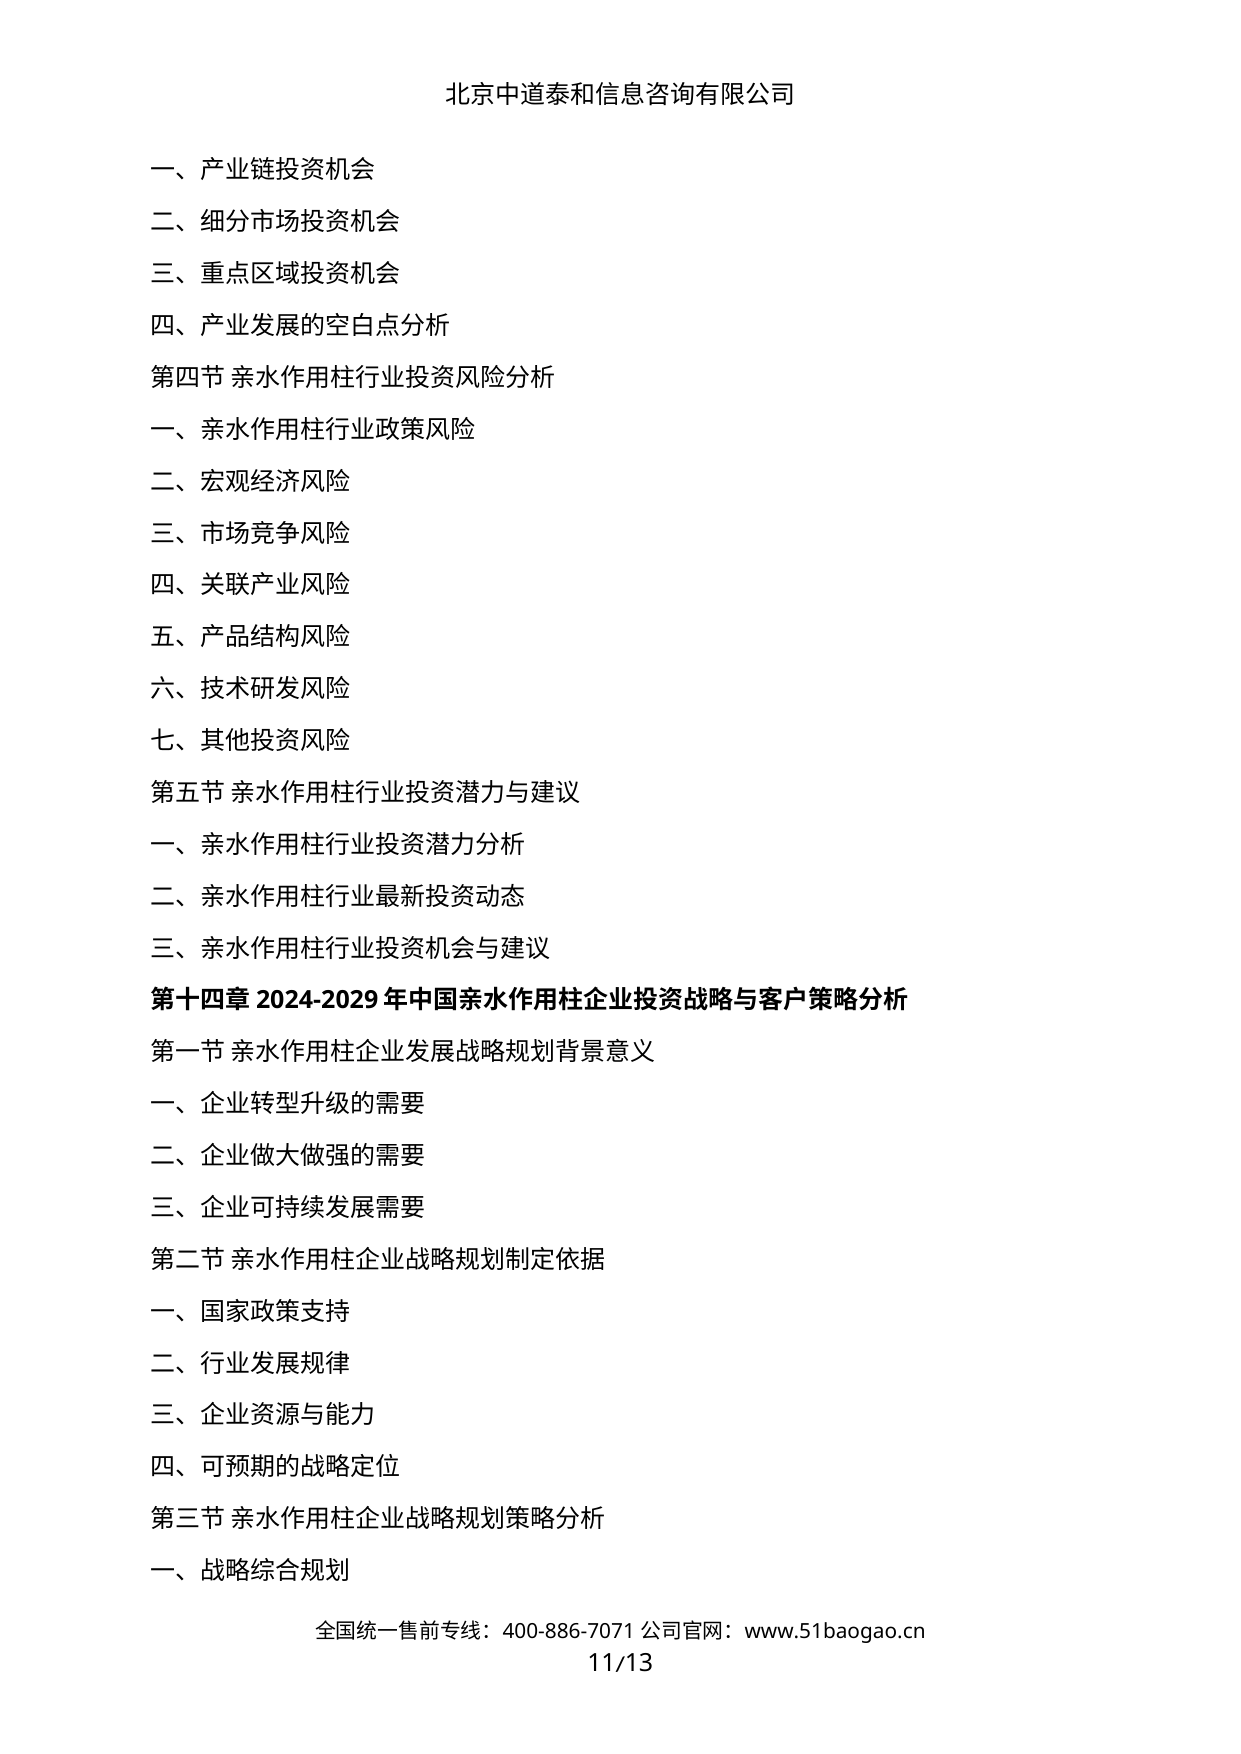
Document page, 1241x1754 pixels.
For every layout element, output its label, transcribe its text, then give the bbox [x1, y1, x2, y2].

text 六、技术研发风险 [150, 669, 1090, 705]
text 四、可预期的战略定位 [150, 1447, 1090, 1483]
text 二、行业发展规律 [150, 1343, 1090, 1379]
text 第五节 亲水作用柱行业投资潜力与建议 [150, 772, 1090, 809]
text 五、产品结构风险 [150, 617, 1090, 653]
text 一、企业转型升级的需要 [150, 1084, 1090, 1120]
text 二、企业做大做强的需要 [150, 1136, 1090, 1172]
text 三、重点区域投资机会 [150, 254, 1090, 290]
text 三、企业资源与能力 [150, 1395, 1090, 1431]
text 一、战略综合规划 [150, 1551, 1090, 1587]
text 四、关联产业风险 [150, 565, 1090, 601]
text 第一节 亲水作用柱企业发展战略规划背景意义 [150, 1032, 1090, 1068]
text 三、亲水作用柱行业投资机会与建议 [150, 928, 1090, 964]
text 一、国家政策支持 [150, 1291, 1090, 1327]
text 第四节 亲水作用柱行业投资风险分析 [150, 357, 1090, 394]
text 二、细分市场投资机会 [150, 202, 1090, 238]
text 第三节 亲水作用柱企业战略规划策略分析 [150, 1499, 1090, 1535]
text 一、产业链投资机会 [150, 150, 1090, 186]
text 二、宏观经济风险 [150, 461, 1090, 497]
text 二、亲水作用柱行业最新投资动态 [150, 876, 1090, 912]
text 四、产业发展的空白点分析 [150, 306, 1090, 342]
text 三、市场竞争风险 [150, 513, 1090, 549]
text 第十四章 2024-2029年中国亲水作用柱企业投资战略与客户策略分析 [150, 980, 1090, 1016]
text 第二节 亲水作用柱企业战略规划制定依据 [150, 1239, 1090, 1276]
text 一、亲水作用柱行业投资潜力分析 [150, 824, 1090, 861]
text 一、亲水作用柱行业政策风险 [150, 409, 1090, 446]
text 三、企业可持续发展需要 [150, 1187, 1090, 1224]
text 七、其他投资风险 [150, 721, 1090, 757]
